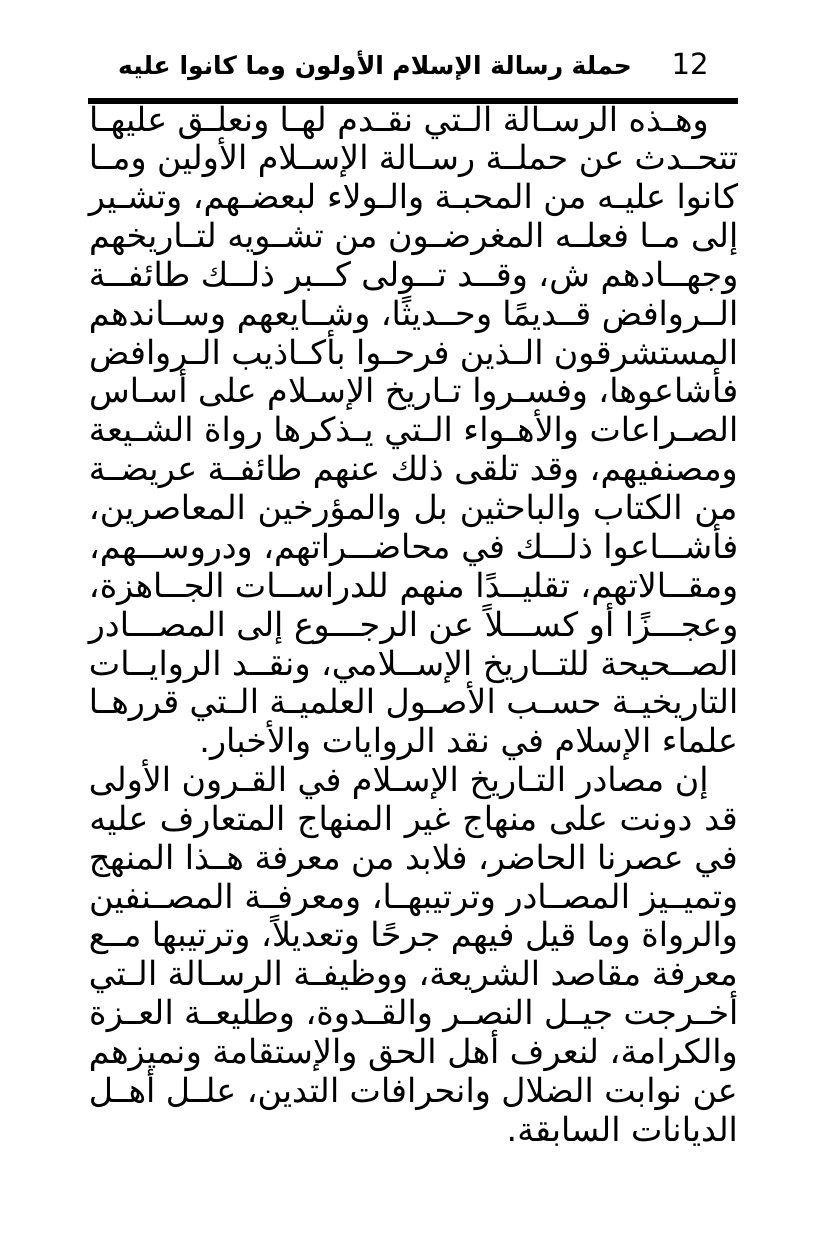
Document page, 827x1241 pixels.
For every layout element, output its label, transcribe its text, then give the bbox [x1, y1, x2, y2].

text إن مصادر التاريخ الإسلام في القرون الأولى قد دونت على منهاج غير المنهاج المتعارف عليه في عصرنا الحاضر، فلابد من معرفة هذا المنهج وتمييز المصادر وترتيبها، ومعرفة المصنفين والرواة وما قيل فيهم جرحًا وتعديلاً، وترتيبها مع معرفة مقاصد الشريعة، ووظيفة الرسالة التي أخرجت جيل النصر والقدوة، وطليعة العزة والكرامة، لنعرف أهل الحق والإستقامة ونميزهم عن نوابت الضلال وانحرافات التدين، علل أهل الديانات السابقة. [89, 761, 738, 1149]
text وهذه الرسالة التي نقدم لها ونعلق عليها تتحدث عن حملة رسالة الإسلام الأولين وما كانوا عليه من المحبة والولاء لبعضهم، وتشير إلى ما فعله المغرضون من تشويه لتاريخهم وجهادهم ش، وقد تولى كبر ذلك طائفة الروافض قديمًا وحديثًا، وشايعهم وساندهم المستشرقون الذين فرحوا بأكاذيب الروافض فأشاعوها، وفسروا تاريخ الإسلام على أساس الصراعات والأهواء التي يذكرها رواة الشيعة ومصنفيهم، وقد تلقى ذلك عنهم طائفة عريضة من الكتاب والباحثين بل والمؤرخين المعاصرين، فأشاعوا ذلك في محاضراتهم، ودروسهم، ومقالاتهم، تقليدًا منهم للدراسات الجاهزة، وعجزًا أو كسلاً عن الرجوع إلى المصادر الصحيحة للتاريخ الإسلامي، ونقد الروايات التاريخية حسب الأصول العلمية التي قررها علماء الإسلام في نقد الروايات والأخبار. [89, 100, 738, 761]
